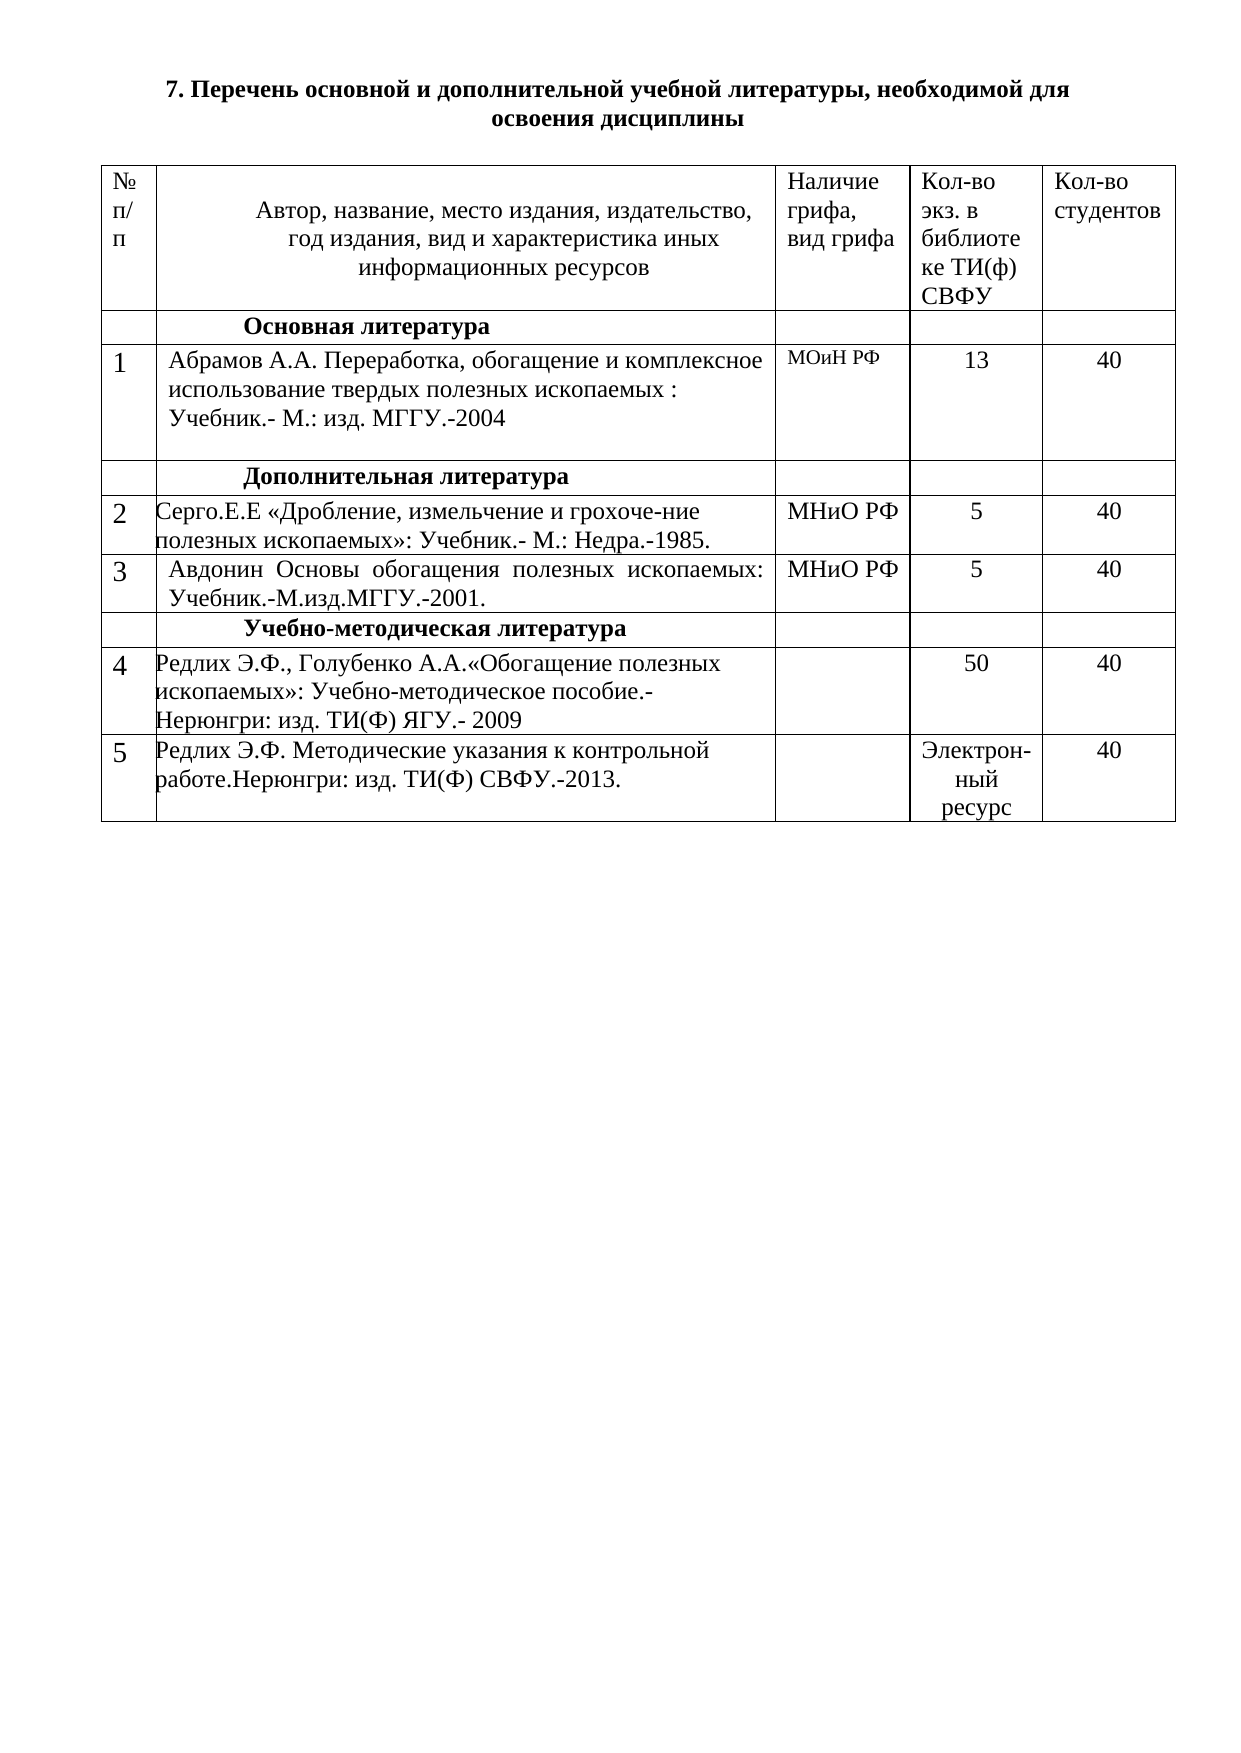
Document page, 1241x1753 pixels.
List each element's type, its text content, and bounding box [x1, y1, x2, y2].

table_cell Серго.Е.Е «Дробление, измельчение и грохоче-ние полезных ископаемых»: Учебник.- М.: Недра.-1985. [157, 496, 775, 553]
table_cell [1043, 613, 1175, 647]
table_cell 13 [911, 345, 1042, 460]
table_cell Учебно-методическая литература [157, 613, 775, 647]
table_cell 5 [911, 496, 1042, 553]
table_cell 4 [102, 648, 156, 734]
table_cell [911, 461, 1042, 495]
table_cell 2 [102, 496, 156, 553]
table_cell МНиО РФ [776, 496, 909, 553]
table_header Автор, название, место издания, издательство, год издания, вид и характеристика иных информационных ресурсов [157, 166, 775, 310]
table_cell [776, 735, 909, 821]
table_cell МНиО РФ [776, 555, 909, 612]
table_cell Основная литература [157, 311, 775, 344]
table_cell 5 [911, 555, 1042, 612]
table_cell 40 [1043, 345, 1175, 460]
table_cell [1043, 311, 1175, 344]
table_cell [776, 461, 909, 495]
table_cell 5 [102, 735, 156, 821]
table_cell 50 [911, 648, 1042, 734]
table_cell Авдонин Основы обогащения полезных ископаемых: Учебник.-М.изд.МГГУ.-2001. [157, 555, 775, 612]
table_cell [776, 613, 909, 647]
text 7. Перечень основной и дополнительной учебной литературы, необходимой для освоения дисциплины [112, 74, 1123, 131]
table_cell 40 [1043, 555, 1175, 612]
table_header Наличие грифа, вид грифа [776, 166, 909, 310]
table_cell [102, 613, 156, 647]
table_cell Редлих Э.Ф., Голубенко А.А.«Обогащение полезных ископаемых»: Учебно-методическое пособие.- Нерюнгри: изд. ТИ(Ф) ЯГУ.- 2009 [157, 648, 775, 734]
table_cell 40 [1043, 496, 1175, 553]
table_header № п/п [102, 166, 156, 310]
table_cell [102, 311, 156, 344]
table_cell [1043, 461, 1175, 495]
table_cell 40 [1043, 735, 1175, 821]
table_cell [911, 613, 1042, 647]
table_cell Абрамов А.А. Переработка, обогащение и комплексное использование твердых полезных ископаемых : Учебник.- М.: изд. МГГУ.-2004 [157, 345, 775, 460]
table_cell [102, 461, 156, 495]
table_cell МОиН РФ [776, 345, 909, 460]
table_cell [911, 311, 1042, 344]
table_cell [776, 648, 909, 734]
table_header Кол-во экз. в библиотеке ТИ(ф) СВФУ [911, 166, 1042, 310]
table_cell 1 [102, 345, 156, 460]
table_cell 3 [102, 555, 156, 612]
table_cell Электрон-ный ресурс [911, 735, 1042, 821]
table_cell 40 [1043, 648, 1175, 734]
table_cell Дополнительная литература [157, 461, 775, 495]
table_cell Редлих Э.Ф. Методические указания к контрольной работе.Нерюнгри: изд. ТИ(Ф) СВФУ.-2013. [157, 735, 775, 821]
table_cell [776, 311, 909, 344]
table_header Кол-во студентов [1043, 166, 1175, 310]
